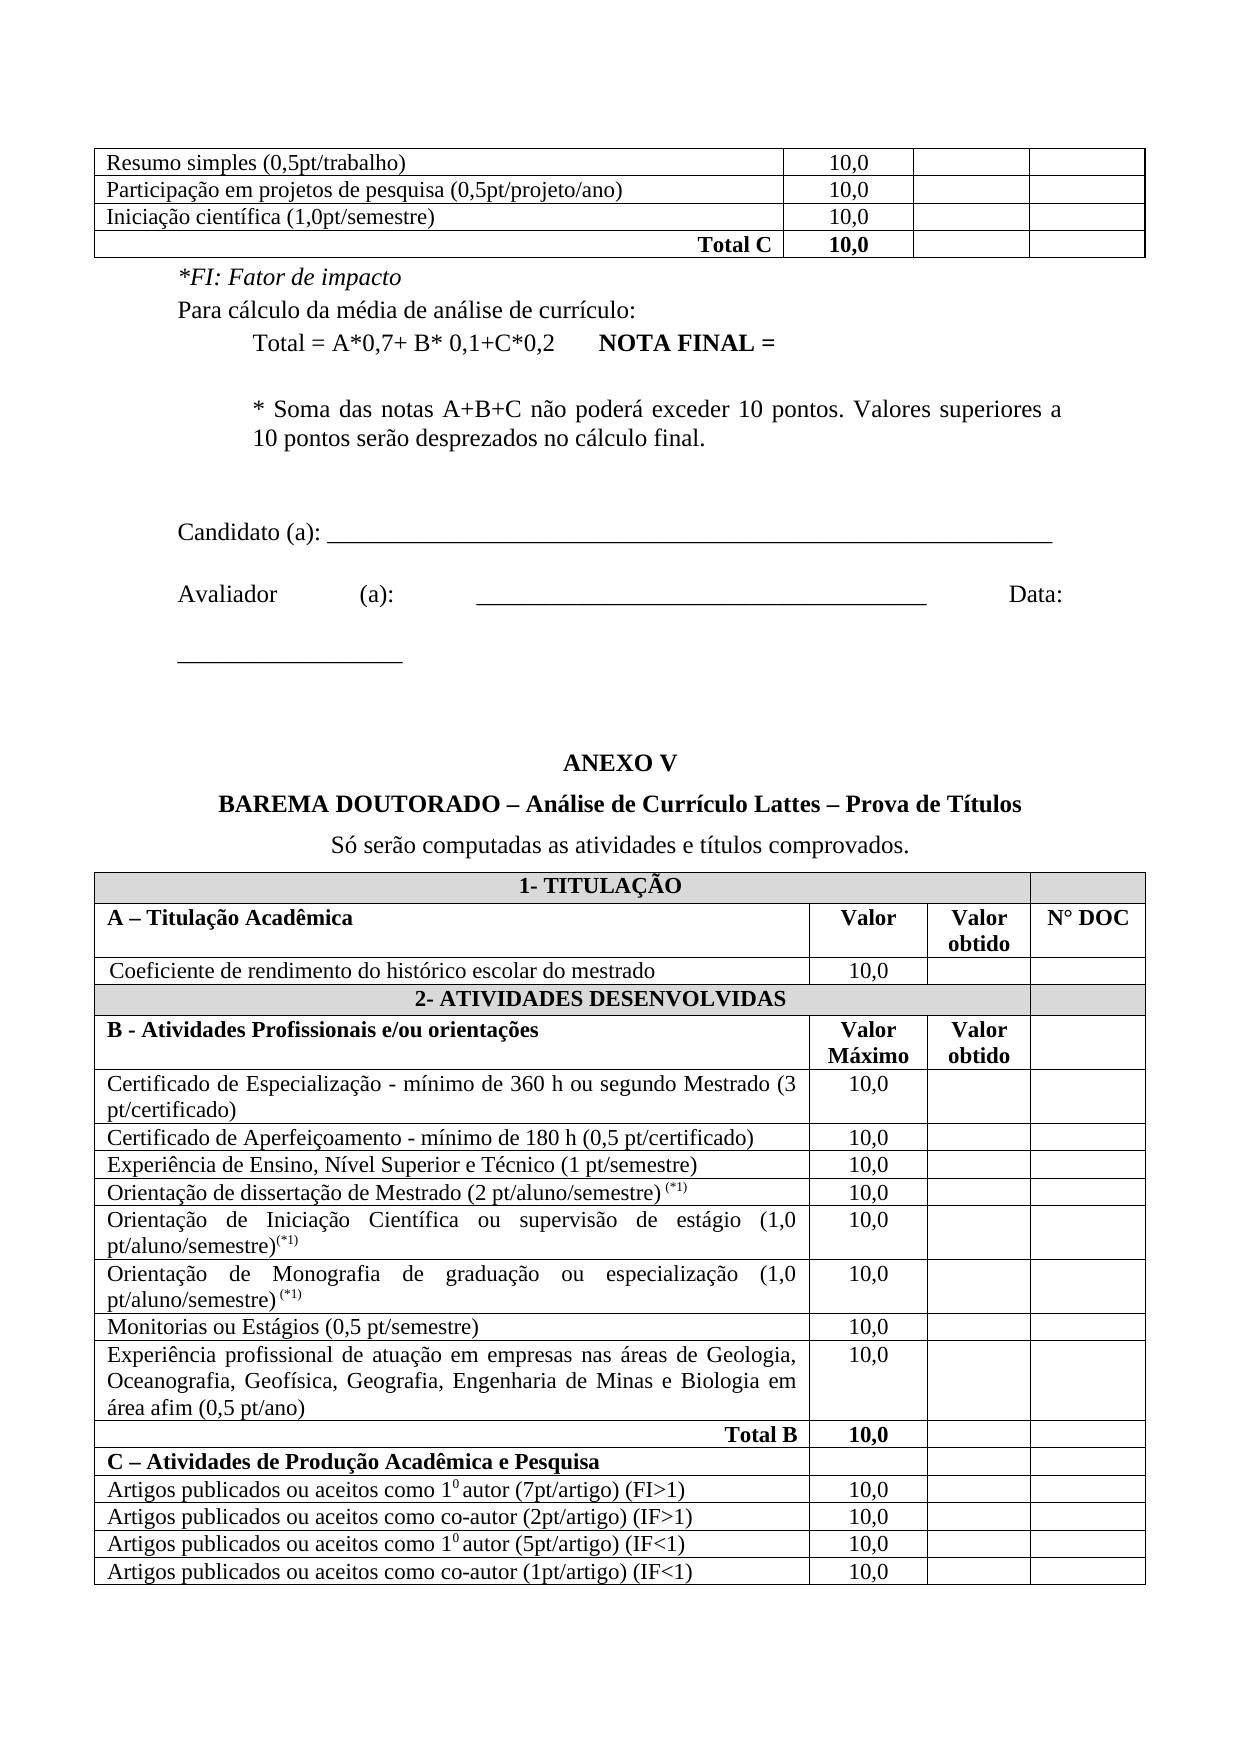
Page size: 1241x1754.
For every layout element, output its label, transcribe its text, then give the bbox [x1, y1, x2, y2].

table_cell 10,0 [784, 176, 913, 202]
table_cell Orientação de Iniciação Científica ou supervisão de estágio (1,0 pt/aluno/semestre)(*1) [95, 1206, 809, 1259]
table_cell [810, 1448, 927, 1475]
table_cell Orientação de dissertação de Mestrado (2 pt/aluno/semestre) (*1) [95, 1179, 809, 1205]
table_cell [914, 204, 1029, 230]
text Para cálculo da média de análise de currículo: [177, 295, 1063, 324]
table_cell Resumo simples (0,5pt/trabalho) [95, 149, 783, 175]
table_cell 10,0 [810, 1260, 927, 1312]
table_cell [1031, 1531, 1145, 1557]
text Só serão computadas as atividades e títulos comprovados. [177, 830, 1063, 859]
table_cell [1031, 1070, 1145, 1123]
table_cell [928, 1503, 1030, 1529]
table_cell 10,0 [810, 1531, 927, 1557]
table_cell [1031, 1016, 1145, 1069]
table_cell Total B [95, 1421, 809, 1447]
table_cell Artigos publicados ou aceitos como 10 autor (5pt/artigo) (IF<1) [95, 1531, 809, 1557]
table_cell [928, 1151, 1030, 1177]
table_cell [1031, 1179, 1145, 1205]
table_cell [928, 1070, 1030, 1123]
table_header 1- TITULAÇÃO [95, 873, 1030, 903]
table_cell 10,0 [810, 1151, 927, 1177]
table_cell [928, 1179, 1030, 1205]
table_cell Iniciação científica (1,0pt/semestre) [95, 204, 783, 230]
table_cell Experiência profissional de atuação em empresas nas áreas de Geologia, Oceanografia, Geofísica, Geografia, Engenharia de Minas e Biologia em área afim (0,5 pt/ano) [95, 1341, 809, 1420]
table_cell 10,0 [784, 149, 913, 175]
table_cell [1031, 1314, 1145, 1340]
table_cell Artigos publicados ou aceitos como co-autor (1pt/artigo) (IF<1) [95, 1558, 809, 1584]
table_cell [914, 149, 1029, 175]
table_cell N° DOC [1031, 904, 1145, 957]
table_cell Total C [95, 231, 783, 257]
table_cell [928, 1476, 1030, 1502]
table_cell [928, 1421, 1030, 1447]
table_cell [1031, 1476, 1145, 1502]
table_cell Valor obtido [928, 904, 1030, 957]
text Total = A*0,7+ B* 0,1+C*0,2 NOTA FINAL = [177, 328, 1063, 357]
table_cell [1031, 985, 1145, 1015]
table_cell 10,0 [810, 1421, 927, 1447]
table_cell [928, 1314, 1030, 1340]
table_cell Valor obtido [928, 1016, 1030, 1069]
table_cell [1030, 204, 1144, 230]
table_cell [1030, 149, 1144, 175]
table_cell [1030, 176, 1144, 202]
table_cell Artigos publicados ou aceitos como co-autor (2pt/artigo) (IF>1) [95, 1503, 809, 1529]
text * Soma das notas A+B+C não poderá exceder 10 pontos. Valores superiores a 10 pontos serão desprezados no cálculo final. [252, 394, 1063, 452]
table_cell Monitorias ou Estágios (0,5 pt/semestre) [95, 1314, 809, 1340]
table_cell [1031, 1124, 1145, 1150]
table_cell [1031, 1341, 1145, 1420]
table_cell 2- ATIVIDADES DESENVOLVIDAS [95, 985, 1030, 1015]
table_cell 10,0 [810, 1179, 927, 1205]
table_cell 10,0 [810, 958, 927, 984]
table_cell 10,0 [810, 1476, 927, 1502]
table_cell C – Atividades de Produção Acadêmica e Pesquisa [95, 1448, 809, 1475]
table_cell 10,0 [784, 231, 913, 257]
table_cell [1030, 231, 1144, 257]
table_cell [1031, 958, 1145, 984]
table_cell A – Titulação Acadêmica [95, 904, 809, 957]
table_cell [1031, 1421, 1145, 1447]
table_cell 10,0 [810, 1558, 927, 1584]
table_cell Experiência de Ensino, Nível Superior e Técnico (1 pt/semestre) [95, 1151, 809, 1177]
table_cell 10,0 [810, 1314, 927, 1340]
table_cell 10,0 [810, 1206, 927, 1259]
text Avaliador (a): ____________________________________ Data: __________________ [177, 579, 1063, 665]
table_cell [914, 176, 1029, 202]
text BAREMA DOUTORADO – Análise de Currículo Lattes – Prova de Títulos [177, 789, 1063, 818]
table_cell 10,0 [810, 1503, 927, 1529]
table_cell [1031, 1260, 1145, 1312]
table_cell 10,0 [810, 1341, 927, 1420]
table_cell [928, 1558, 1030, 1584]
table_cell Valor [810, 904, 927, 957]
table_cell Valor Máximo [810, 1016, 927, 1069]
text ANEXO V [177, 748, 1063, 777]
table_cell [928, 1206, 1030, 1259]
table_cell Certificado de Aperfeiçoamento - mínimo de 180 h (0,5 pt/certificado) [95, 1124, 809, 1150]
table_cell [1031, 1206, 1145, 1259]
table_cell 10,0 [810, 1070, 927, 1123]
table_cell Participação em projetos de pesquisa (0,5pt/projeto/ano) [95, 176, 783, 202]
table_cell [928, 1124, 1030, 1150]
table_cell [928, 958, 1030, 984]
table_cell [1031, 1503, 1145, 1529]
table_cell Coeficiente de rendimento do histórico escolar do mestrado [95, 958, 809, 984]
text *FI: Fator de impacto [177, 262, 1063, 291]
table_cell [1031, 1558, 1145, 1584]
text Candidato (a): __________________________________________________________ [177, 517, 1063, 546]
table_cell Orientação de Monografia de graduação ou especialização (1,0 pt/aluno/semestre) (*1) [95, 1260, 809, 1312]
table_cell 10,0 [810, 1124, 927, 1150]
table_cell [928, 1448, 1030, 1475]
table_cell [928, 1531, 1030, 1557]
table_cell [1031, 1151, 1145, 1177]
table_cell Artigos publicados ou aceitos como 10 autor (7pt/artigo) (FI>1) [95, 1476, 809, 1502]
table_header [1031, 873, 1145, 903]
table_cell Certificado de Especialização - mínimo de 360 h ou segundo Mestrado (3 pt/certificado) [95, 1070, 809, 1123]
table_cell [914, 231, 1029, 257]
table_cell [1031, 1448, 1145, 1475]
table_cell 10,0 [784, 204, 913, 230]
table_cell [928, 1260, 1030, 1312]
table_cell B - Atividades Profissionais e/ou orientações [95, 1016, 809, 1069]
table_cell [928, 1341, 1030, 1420]
